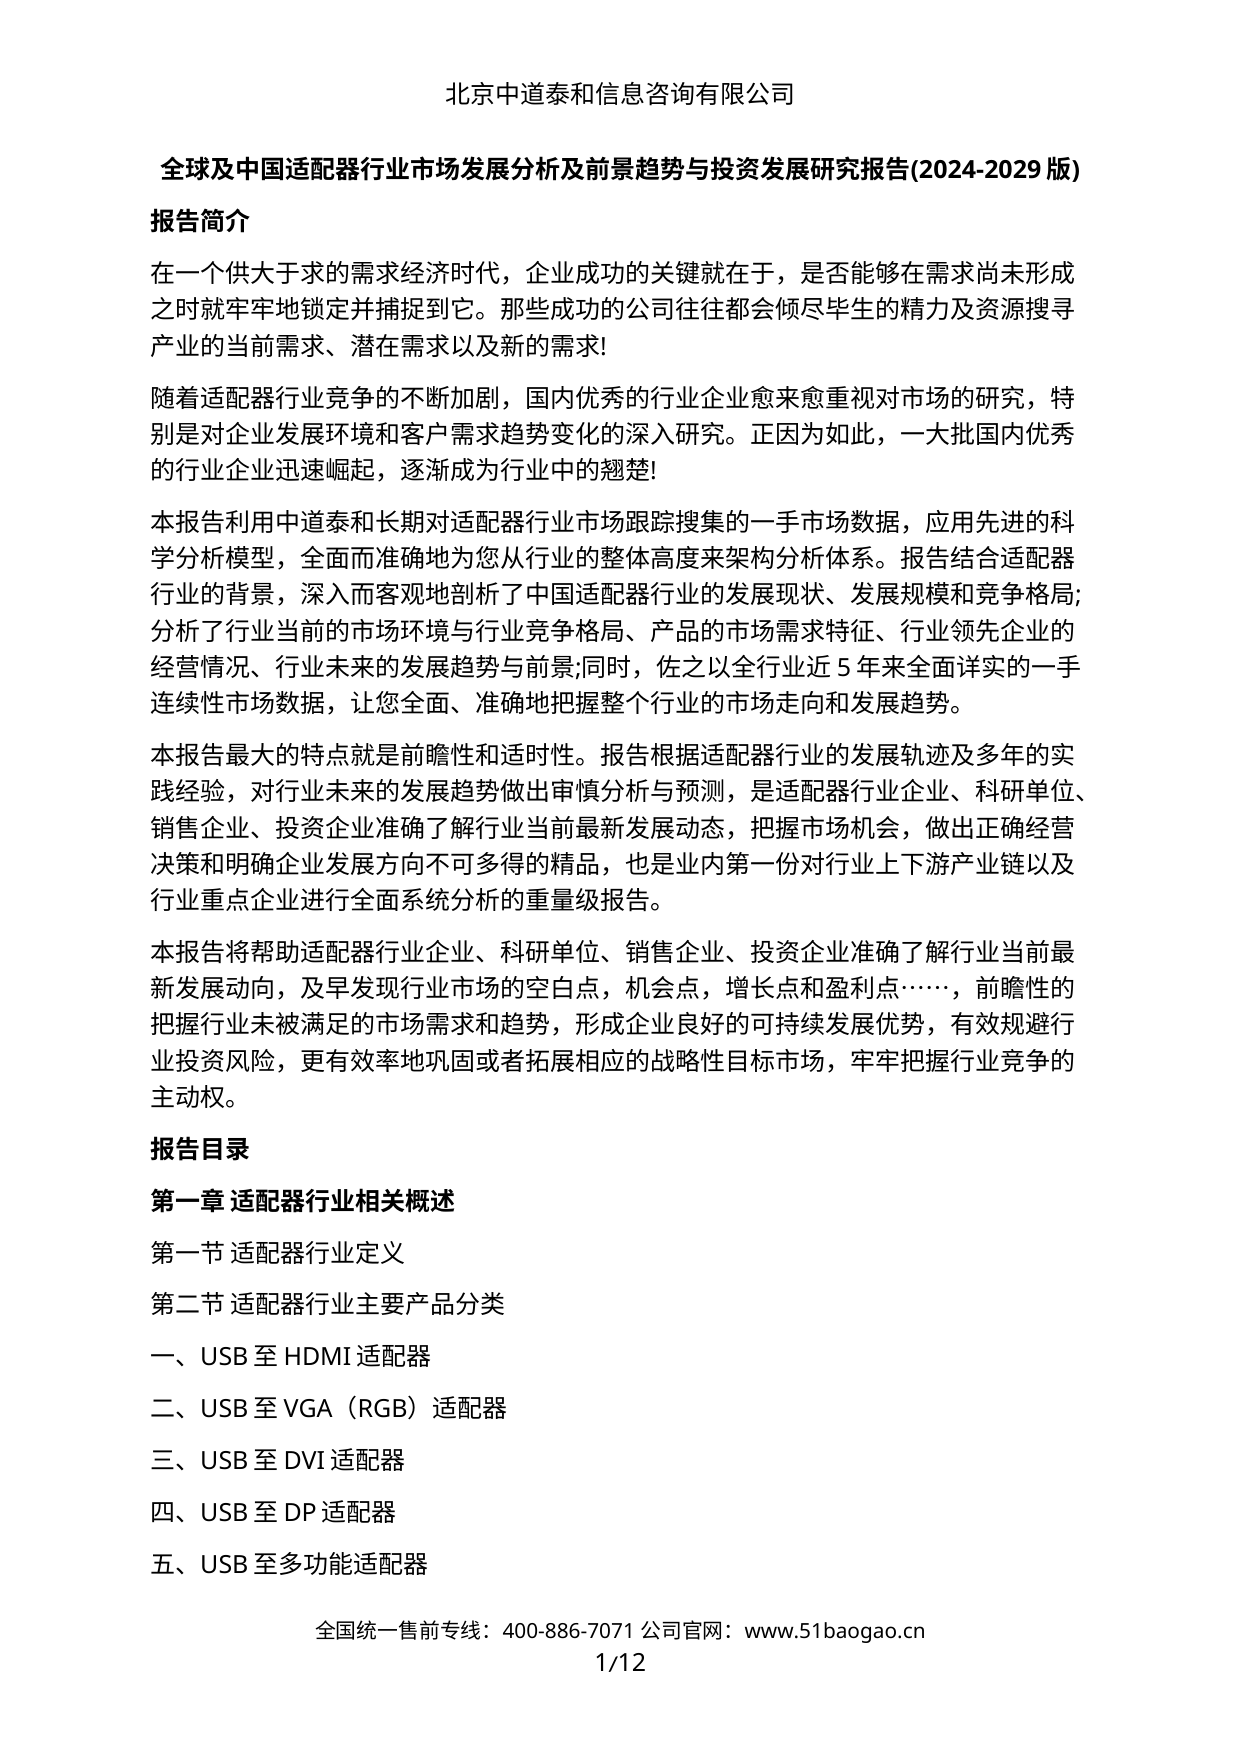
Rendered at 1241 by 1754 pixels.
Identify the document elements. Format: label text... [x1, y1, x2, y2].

text 随着适配器行业竞争的不断加剧，国内优秀的行业企业愈来愈重视对市场的研究，特别是对企业发展环境和客户需求趋势变化的深入研究。正因为如此，一大批国内优秀的行业企业迅速崛起，逐渐成为行业中的翘楚! [150, 378, 1090, 487]
text 全球及中国适配器行业市场发展分析及前景趋势与投资发展研究报告(2024-2029版) [150, 150, 1090, 186]
text 报告目录 [150, 1129, 1090, 1166]
text 第二节 适配器行业主要产品分类 [150, 1285, 1090, 1321]
text 一、USB至HDMI适配器 [150, 1337, 1090, 1373]
text 二、USB至VGA（RGB）适配器 [150, 1389, 1090, 1425]
text 在一个供大于求的需求经济时代，企业成功的关键就在于，是否能够在需求尚未形成之时就牢牢地锁定并捕捉到它。那些成功的公司往往都会倾尽毕生的精力及资源搜寻产业的当前需求、潜在需求以及新的需求! [150, 254, 1090, 362]
text 报告简介 [150, 202, 1090, 238]
text 本报告将帮助适配器行业企业、科研单位、销售企业、投资企业准确了解行业当前最新发展动向，及早发现行业市场的空白点，机会点，增长点和盈利点……，前瞻性的把握行业未被满足的市场需求和趋势，形成企业良好的可持续发展优势，有效规避行业投资风险，更有效率地巩固或者拓展相应的战略性目标市场，牢牢把握行业竞争的主动权。 [150, 932, 1090, 1114]
text 三、USB至DVI适配器 [150, 1441, 1090, 1477]
text 本报告最大的特点就是前瞻性和适时性。报告根据适配器行业的发展轨迹及多年的实践经验，对行业未来的发展趋势做出审慎分析与预测，是适配器行业企业、科研单位、销售企业、投资企业准确了解行业当前最新发展动态，把握市场机会，做出正确经营决策和明确企业发展方向不可多得的精品，也是业内第一份对行业上下游产业链以及行业重点企业进行全面系统分析的重量级报告。 [150, 736, 1090, 917]
text 第一章 适配器行业相关概述 [150, 1181, 1090, 1217]
text 四、USB至DP适配器 [150, 1492, 1090, 1529]
text 第一节 适配器行业定义 [150, 1233, 1090, 1269]
text 五、USB至多功能适配器 [150, 1544, 1090, 1581]
text 本报告利用中道泰和长期对适配器行业市场跟踪搜集的一手市场数据，应用先进的科学分析模型，全面而准确地为您从行业的整体高度来架构分析体系。报告结合适配器行业的背景，深入而客观地剖析了中国适配器行业的发展现状、发展规模和竞争格局;分析了行业当前的市场环境与行业竞争格局、产品的市场需求特征、行业领先企业的经营情况、行业未来的发展趋势与前景;同时，佐之以全行业近5年来全面详实的一手连续性市场数据，让您全面、准确地把握整个行业的市场走向和发展趋势。 [150, 502, 1090, 720]
